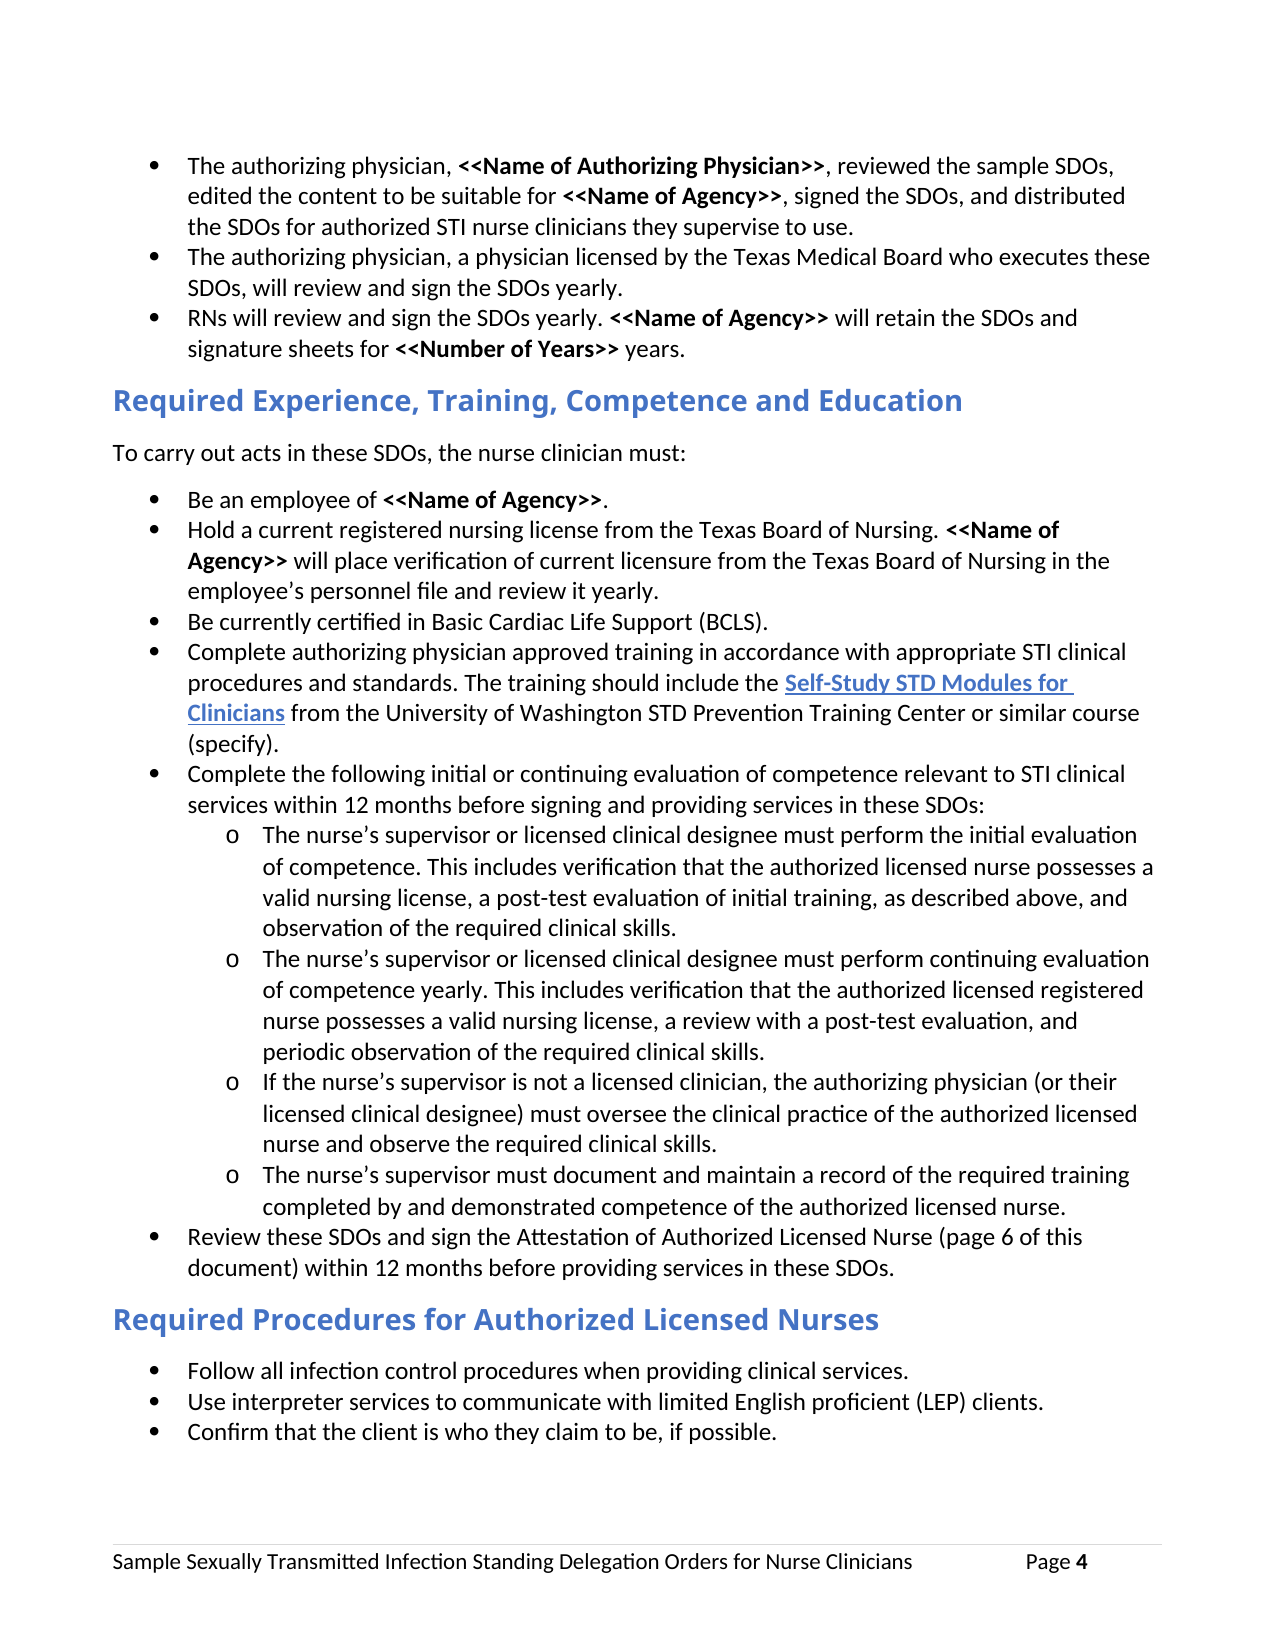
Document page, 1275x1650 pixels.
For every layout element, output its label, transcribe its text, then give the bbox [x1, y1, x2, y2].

text To carry out acts in these SDOs, the nurse clinician must: [112, 437, 1162, 467]
list The authorizing physician, <<Name of Authorizing Physician>>, reviewed the sample SDOs, edited the content to be suitable for <<Name of Agency>>, signed the SDOs, and distributed the SDOs for authorized STI nurse clinicians they supervise to use. [150, 150, 1162, 242]
list RNs will review and sign the SDOs yearly. <<Name of Agency>> will retain the SDOs and signature sheets for <<Number of Years>> years. [150, 303, 1162, 364]
list If the nurse’s supervisor is not a licensed clinician, the authorizing physician (or their licensed clinical designee) must oversee the clinical practice of the authorized licensed nurse and observe the required clinical skills. [225, 1066, 1162, 1159]
list Be an employee of <<Name of Agency>>. [150, 484, 1162, 514]
list Hold a current registered nursing license from the Texas Board of Nursing. <<Name of Agency>> will place verification of current licensure from the Texas Board of Nursing in the employee’s personnel file and review it yearly. [150, 514, 1162, 606]
list Use interpreter services to communicate with limited English proficient (LEP) clients. [150, 1386, 1162, 1416]
list The nurse’s supervisor must document and maintain a record of the required training completed by and demonstrated competence of the authorized licensed nurse. [225, 1159, 1162, 1221]
list The authorizing physician, a physician licensed by the Texas Medical Board who executes these SDOs, will review and sign the SDOs yearly. [150, 242, 1162, 303]
list The nurse’s supervisor or licensed clinical designee must perform continuing evaluation of competence yearly. This includes verification that the authorized licensed registered nurse possesses a valid nursing license, a review with a post-test evaluation, and periodic observation of the required clinical skills. [225, 943, 1162, 1066]
list Complete the following initial or continuing evaluation of competence relevant to STI clinical services within 12 months before signing and providing services in these SDOs: [150, 758, 1162, 819]
subtitle Required Procedures for Authorized Licensed Nurses [112, 1299, 1162, 1339]
list Review these SDOs and sign the Attestation of Authorized Licensed Nurse (page 6 of this document) within 12 months before providing services in these SDOs. [150, 1221, 1162, 1282]
list The nurse’s supervisor or licensed clinical designee must perform the initial evaluation of competence. This includes verification that the authorized licensed nurse possesses a valid nursing license, a post-test evaluation of initial training, as described above, and observation of the required clinical skills. [225, 819, 1162, 943]
subtitle Required Experience, Training, Competence and Education [112, 380, 1162, 420]
list Be currently certified in Basic Cardiac Life Support (BCLS). [150, 606, 1162, 636]
list Follow all infection control procedures when providing clinical services. [150, 1355, 1162, 1386]
list Confirm that the client is who they claim to be, if possible. [150, 1416, 1162, 1447]
list Complete authorizing physician approved training in accordance with appropriate STI clinical procedures and standards. The training should include the Self-Study STD Modules for Clinicians from the University of Washington STD Prevention Training Center or similar course (specify). [150, 636, 1162, 758]
